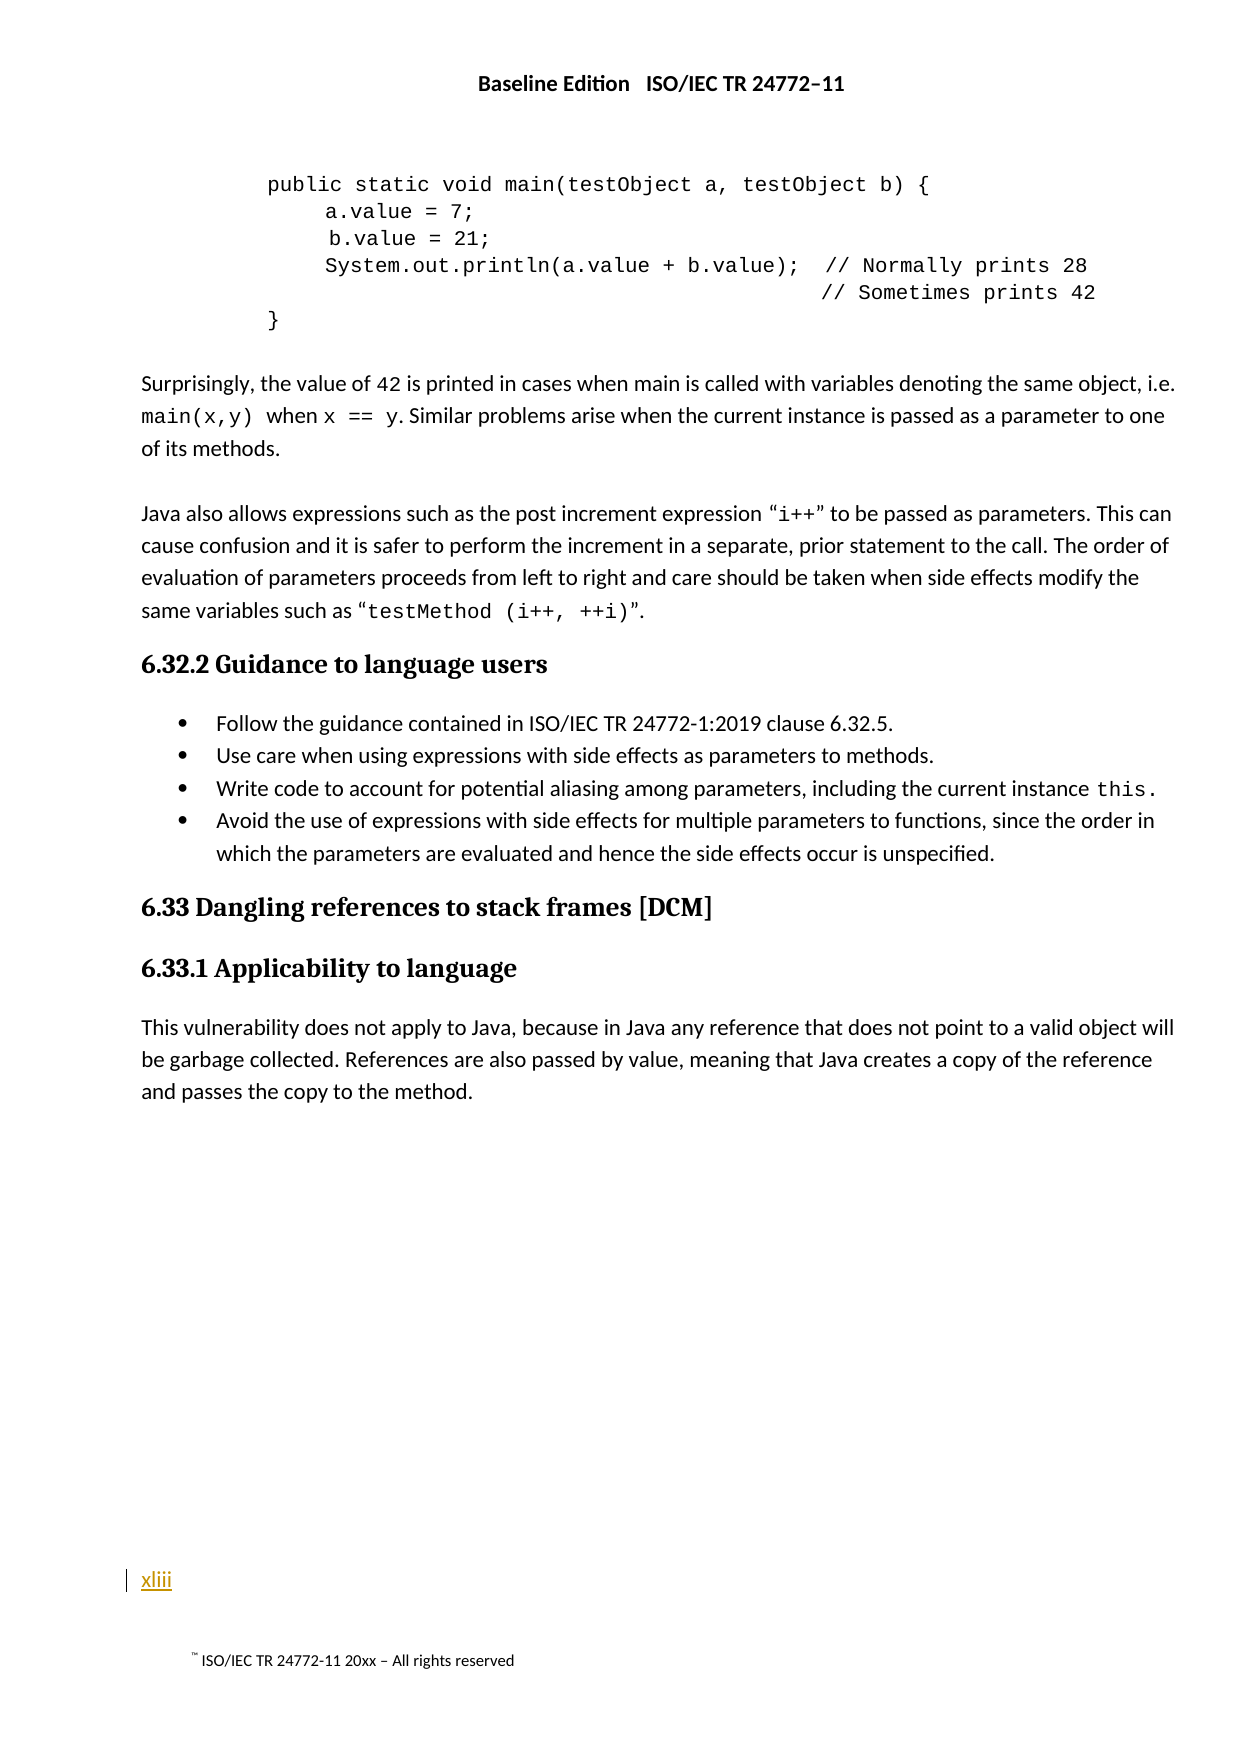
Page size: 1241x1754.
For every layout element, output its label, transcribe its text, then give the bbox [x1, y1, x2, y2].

list Avoid the use of expressions with side effects for multiple parameters to functions, since the order in which the parameters are evaluated and hence the side effects occur is unspecified. [178, 807, 1182, 867]
text Java also allows expressions such as the post increment expression “i++” to be passed as parameters. This can cause confusion and it is safer to perform the increment in a separate, prior statement to the call. The order of evaluation of parameters proceeds from left to right and care should be taken when side effects modify the same variables such as “testMethod (i++, ++i)”. [141, 499, 1182, 624]
list Write code to account for potential aliasing among parameters, including the current instance this. [178, 774, 1182, 802]
text Surprisingly, the value of 42 is printed in cases when main is called with variables denoting the same object, i.e. main(x,y) when x == y. Similar problems arise when the current instance is passed as a parameter to one of its methods. [141, 369, 1182, 462]
text System.out.println(a.value + b.value); // Normally prints 28 [183, 255, 1182, 279]
text public static void main(testObject a, testObject b) { [225, 173, 1182, 197]
subtitle 6.33.1 Applicability to language [141, 953, 1182, 984]
text } [141, 309, 1182, 333]
subtitle 6.33 Dangling references to stack frames [DCM] [141, 892, 1182, 923]
list Follow the guidance contained in ISO/IEC TR 24772-1:2019 clause 6.32.5. [178, 709, 1182, 737]
text This vulnerability does not apply to Java, because in Java any reference that does not point to a valid object will be garbage collected. References are also passed by value, meaning that Java creates a copy of the reference and passes the copy to the method. [141, 1013, 1182, 1105]
list Use care when using expressions with side effects as parameters to methods. [178, 742, 1182, 770]
text a.value = 7; [183, 201, 1182, 224]
text // Sometimes prints 42 [183, 282, 1182, 306]
subtitle 6.32.2 Guidance to language users [141, 649, 1182, 681]
text b.value = 21; [141, 228, 1182, 252]
